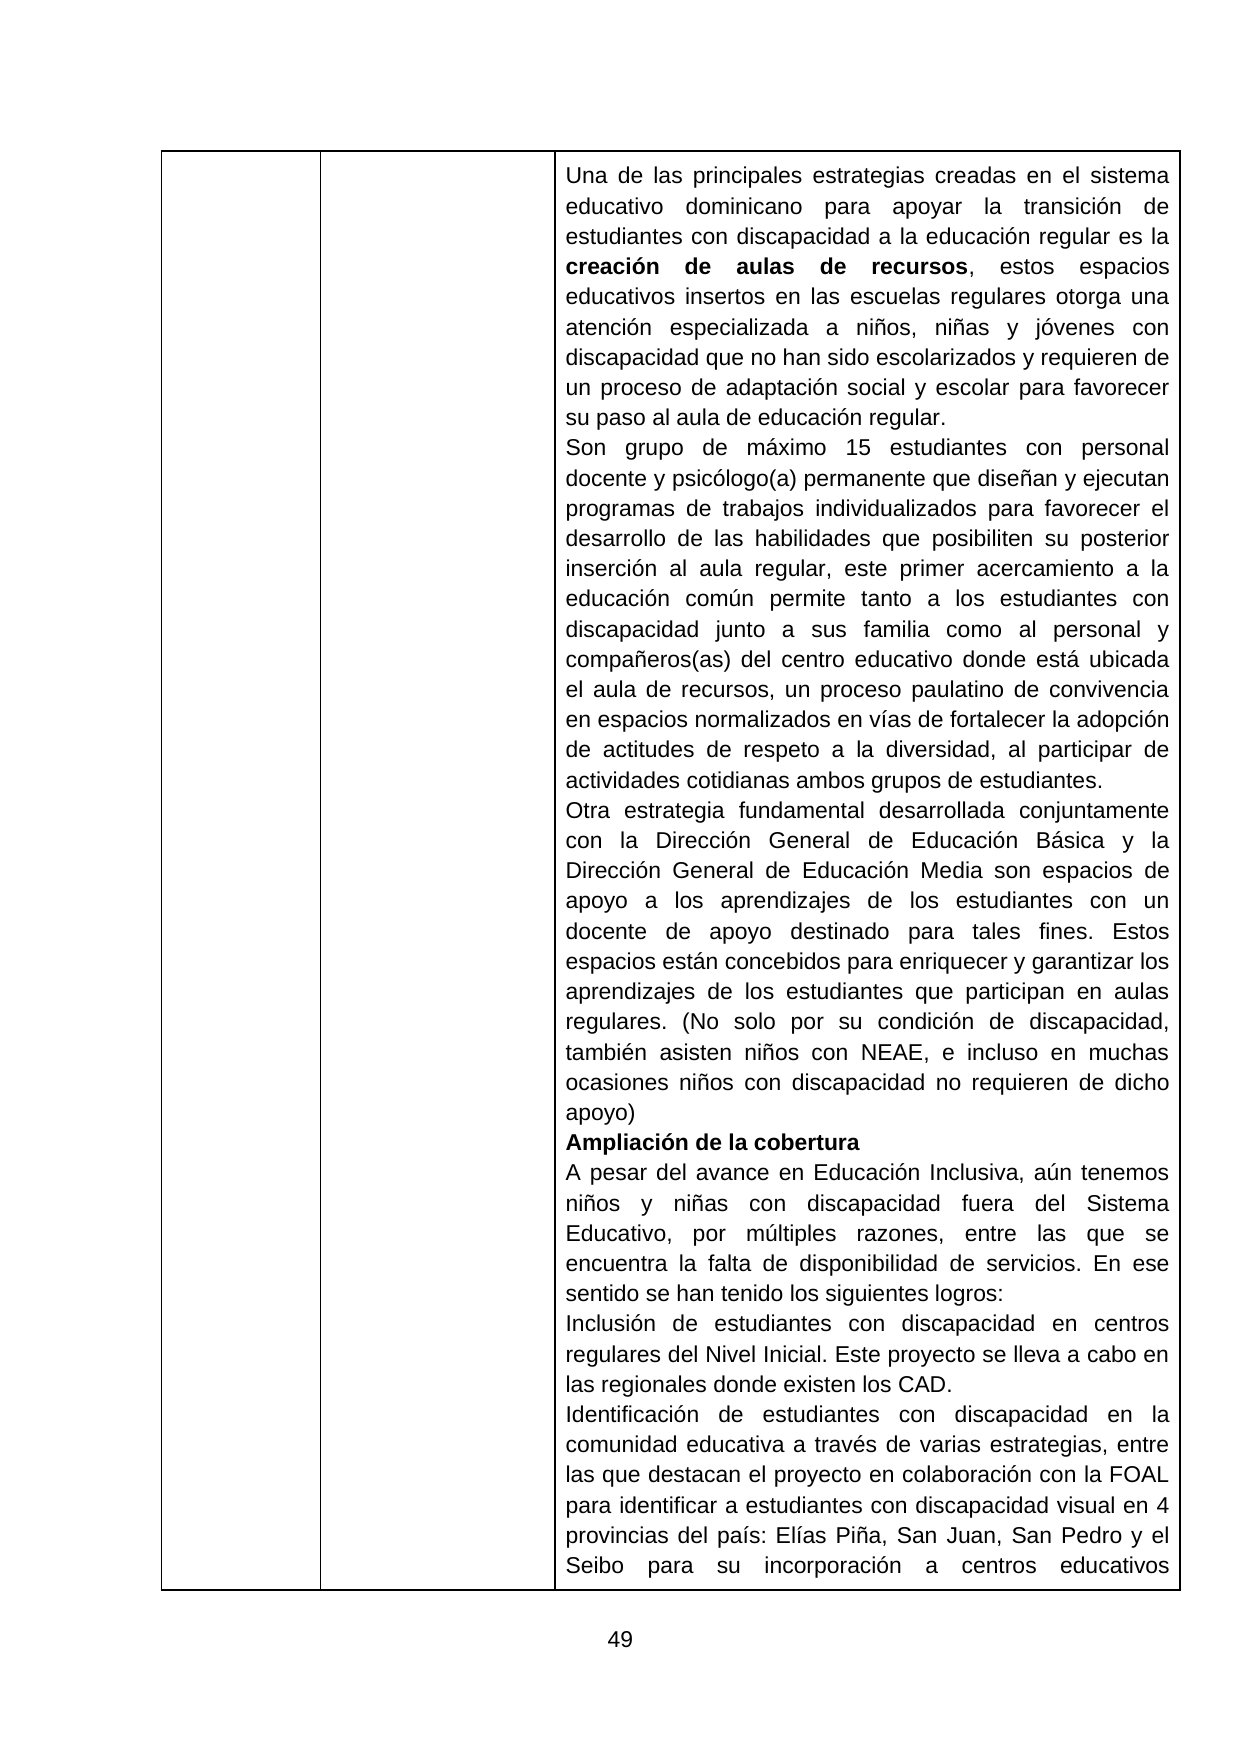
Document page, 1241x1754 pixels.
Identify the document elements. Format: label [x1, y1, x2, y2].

table_cell [321, 152, 554, 1589]
table_cell [556, 152, 1179, 1589]
